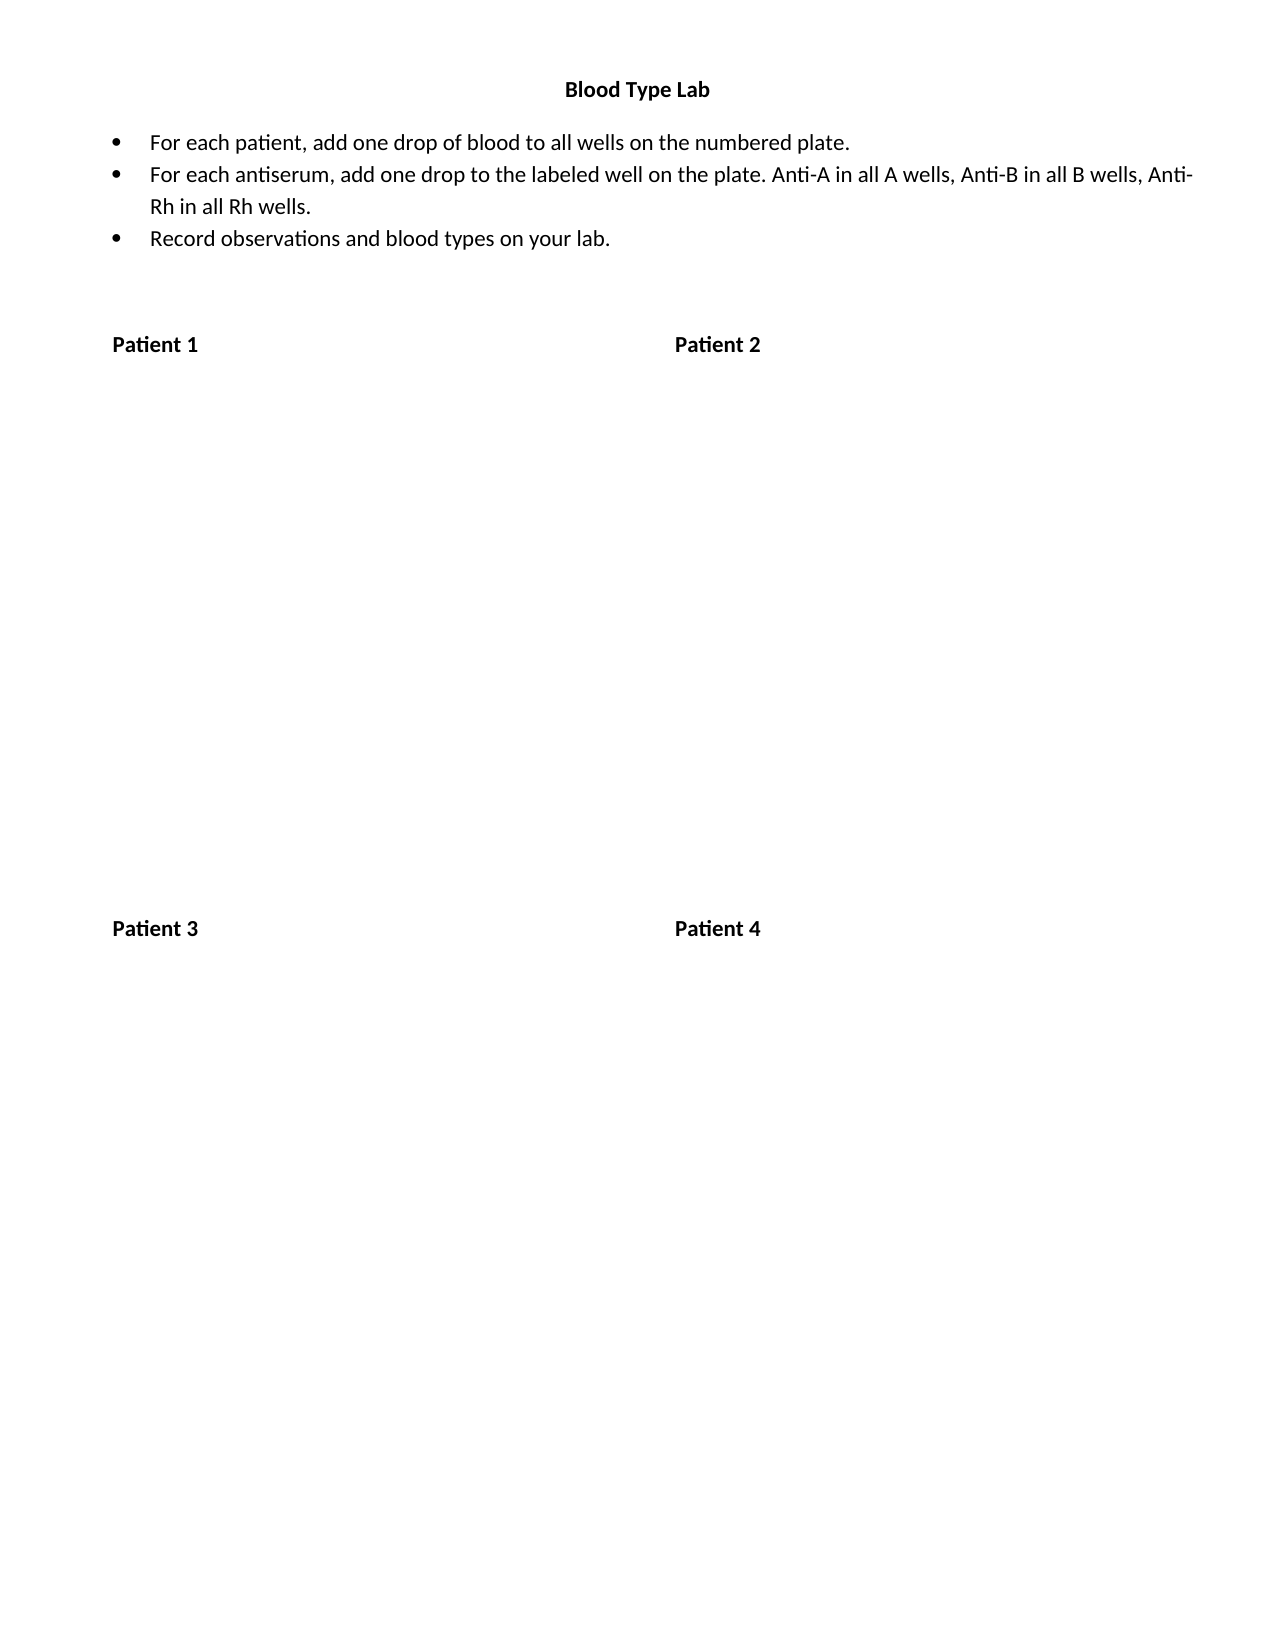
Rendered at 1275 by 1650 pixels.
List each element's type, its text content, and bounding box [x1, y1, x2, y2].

text Patient 3 Patient 4 [112, 914, 1200, 942]
list Record observations and blood types on your lab. [112, 224, 1200, 253]
list For each patient, add one drop of blood to all wells on the numbered plate. [112, 128, 1200, 156]
text Patient 1 Patient 2 [112, 331, 1200, 359]
text Blood Type Lab [75, 75, 1200, 103]
list For each antiserum, add one drop to the labeled well on the plate. Anti-A in all A wells, Anti-B in all B wells, Anti-Rh in all Rh wells. [112, 160, 1200, 220]
